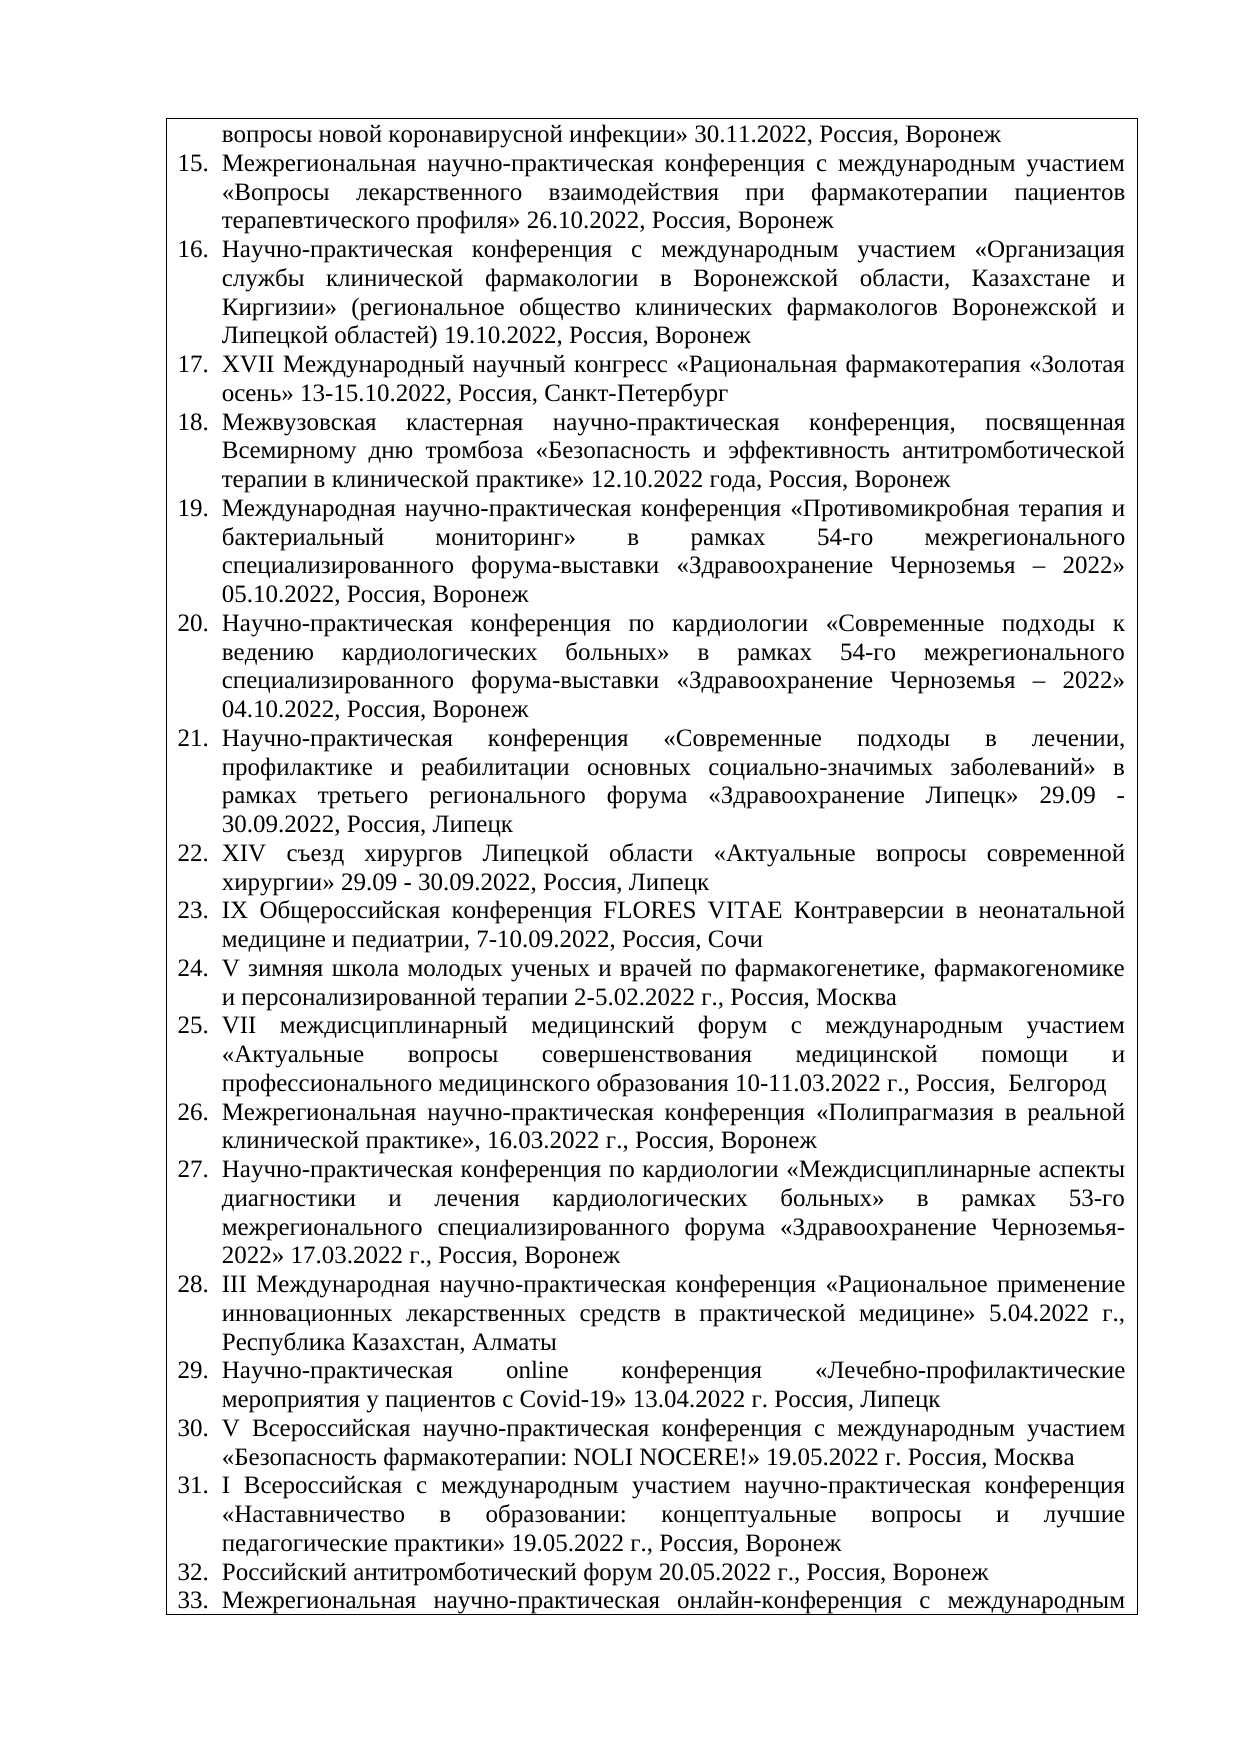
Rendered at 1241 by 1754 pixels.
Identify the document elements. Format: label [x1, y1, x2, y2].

table_cell [167, 119, 1137, 1614]
